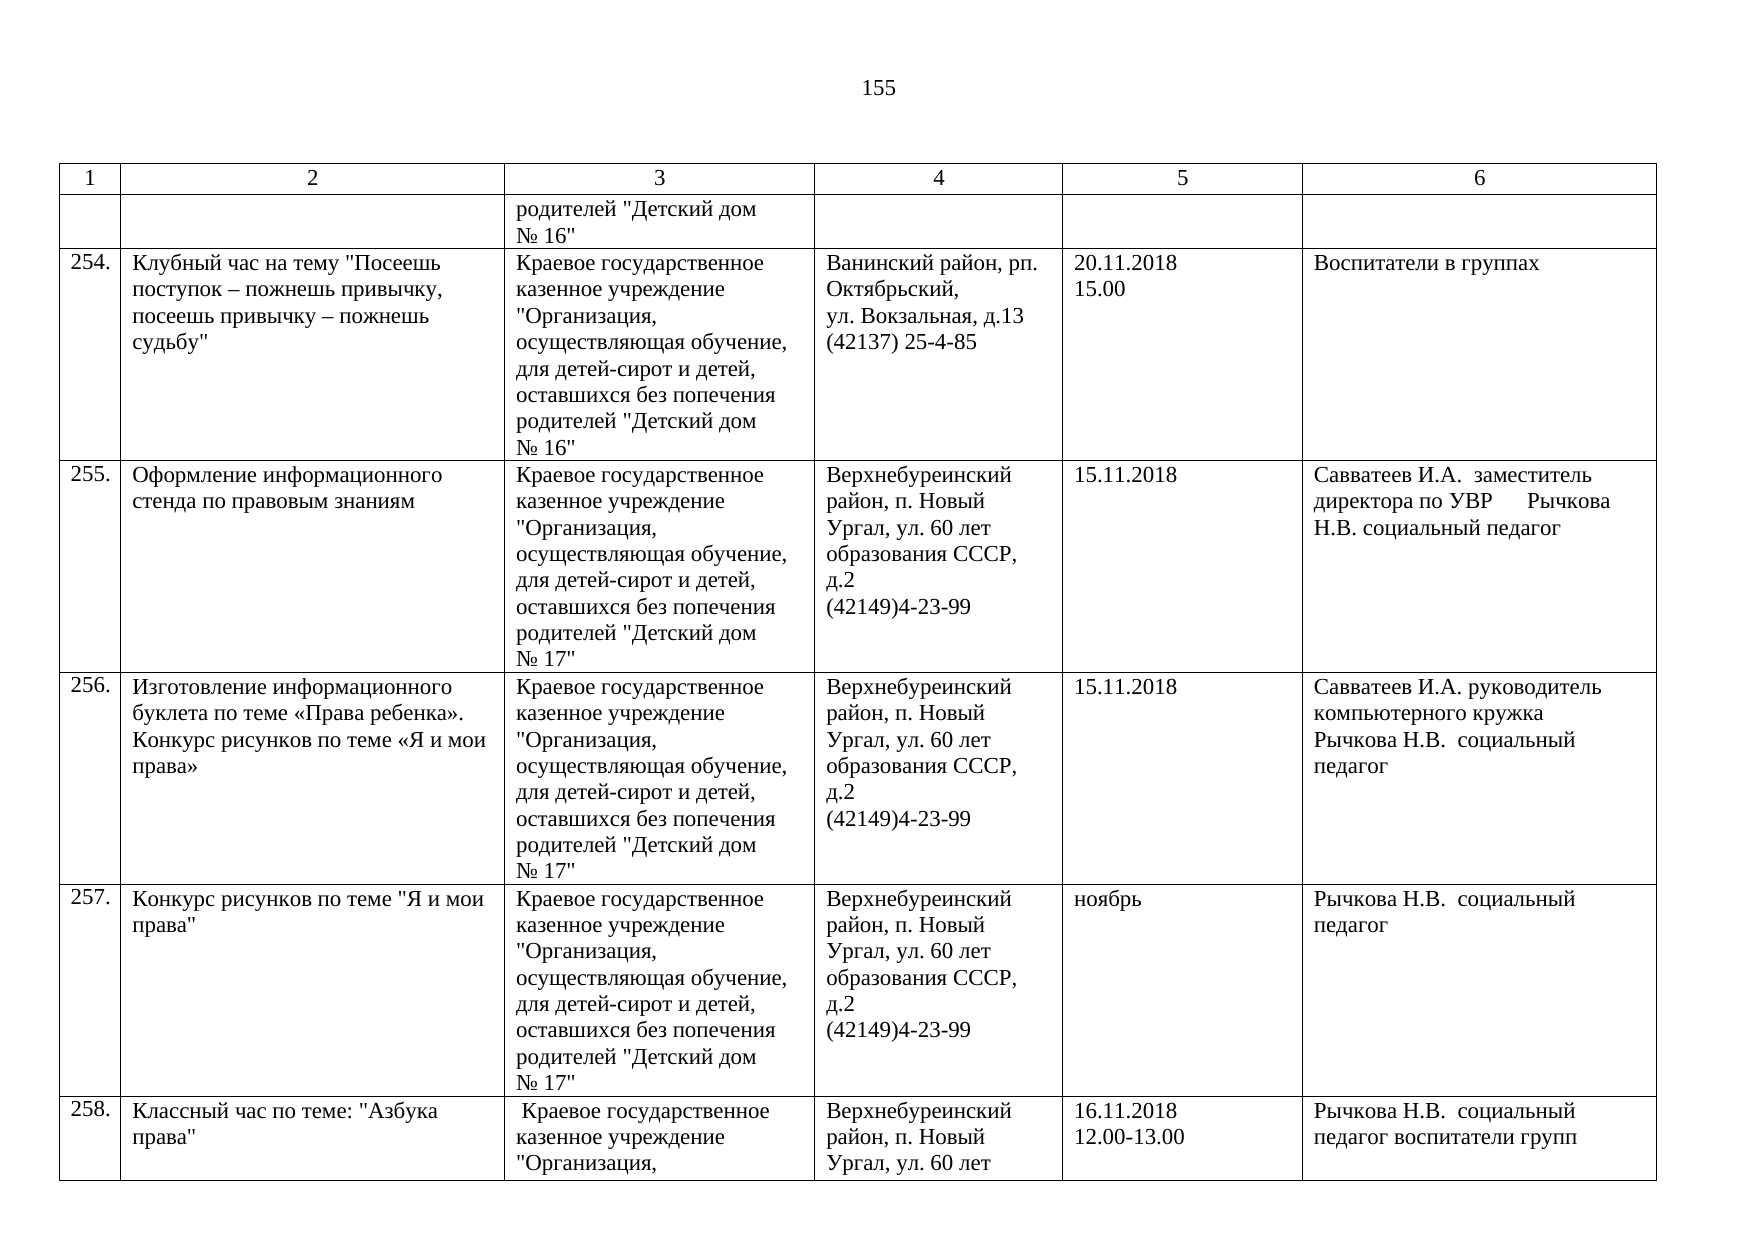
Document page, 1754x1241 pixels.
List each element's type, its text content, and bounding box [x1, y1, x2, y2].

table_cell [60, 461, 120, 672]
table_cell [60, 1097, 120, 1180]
table_header 4 [815, 164, 1062, 194]
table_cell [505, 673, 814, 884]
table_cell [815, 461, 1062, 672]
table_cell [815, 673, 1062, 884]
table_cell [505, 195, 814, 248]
table_header 3 [505, 164, 814, 194]
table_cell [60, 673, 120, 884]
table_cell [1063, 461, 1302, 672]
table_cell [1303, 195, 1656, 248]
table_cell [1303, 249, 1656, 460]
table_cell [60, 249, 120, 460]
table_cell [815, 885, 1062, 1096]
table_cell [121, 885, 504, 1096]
table_header 6 [1303, 164, 1656, 194]
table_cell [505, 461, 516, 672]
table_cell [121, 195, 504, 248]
table_header 2 [121, 164, 504, 194]
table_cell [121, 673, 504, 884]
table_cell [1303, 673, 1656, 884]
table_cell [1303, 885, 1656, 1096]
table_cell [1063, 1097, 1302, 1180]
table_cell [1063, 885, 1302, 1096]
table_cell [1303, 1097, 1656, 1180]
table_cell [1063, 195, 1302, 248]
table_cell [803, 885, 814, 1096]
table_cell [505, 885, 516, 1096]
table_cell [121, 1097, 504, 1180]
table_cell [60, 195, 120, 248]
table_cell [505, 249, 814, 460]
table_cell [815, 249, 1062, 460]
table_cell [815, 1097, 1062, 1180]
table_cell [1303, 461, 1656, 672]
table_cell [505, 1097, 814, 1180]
table_header 1 [60, 164, 120, 194]
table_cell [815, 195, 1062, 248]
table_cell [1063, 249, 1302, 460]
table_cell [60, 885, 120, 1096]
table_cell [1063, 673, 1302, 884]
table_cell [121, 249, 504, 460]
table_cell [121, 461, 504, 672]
table_header 5 [1063, 164, 1302, 194]
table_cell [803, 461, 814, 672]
